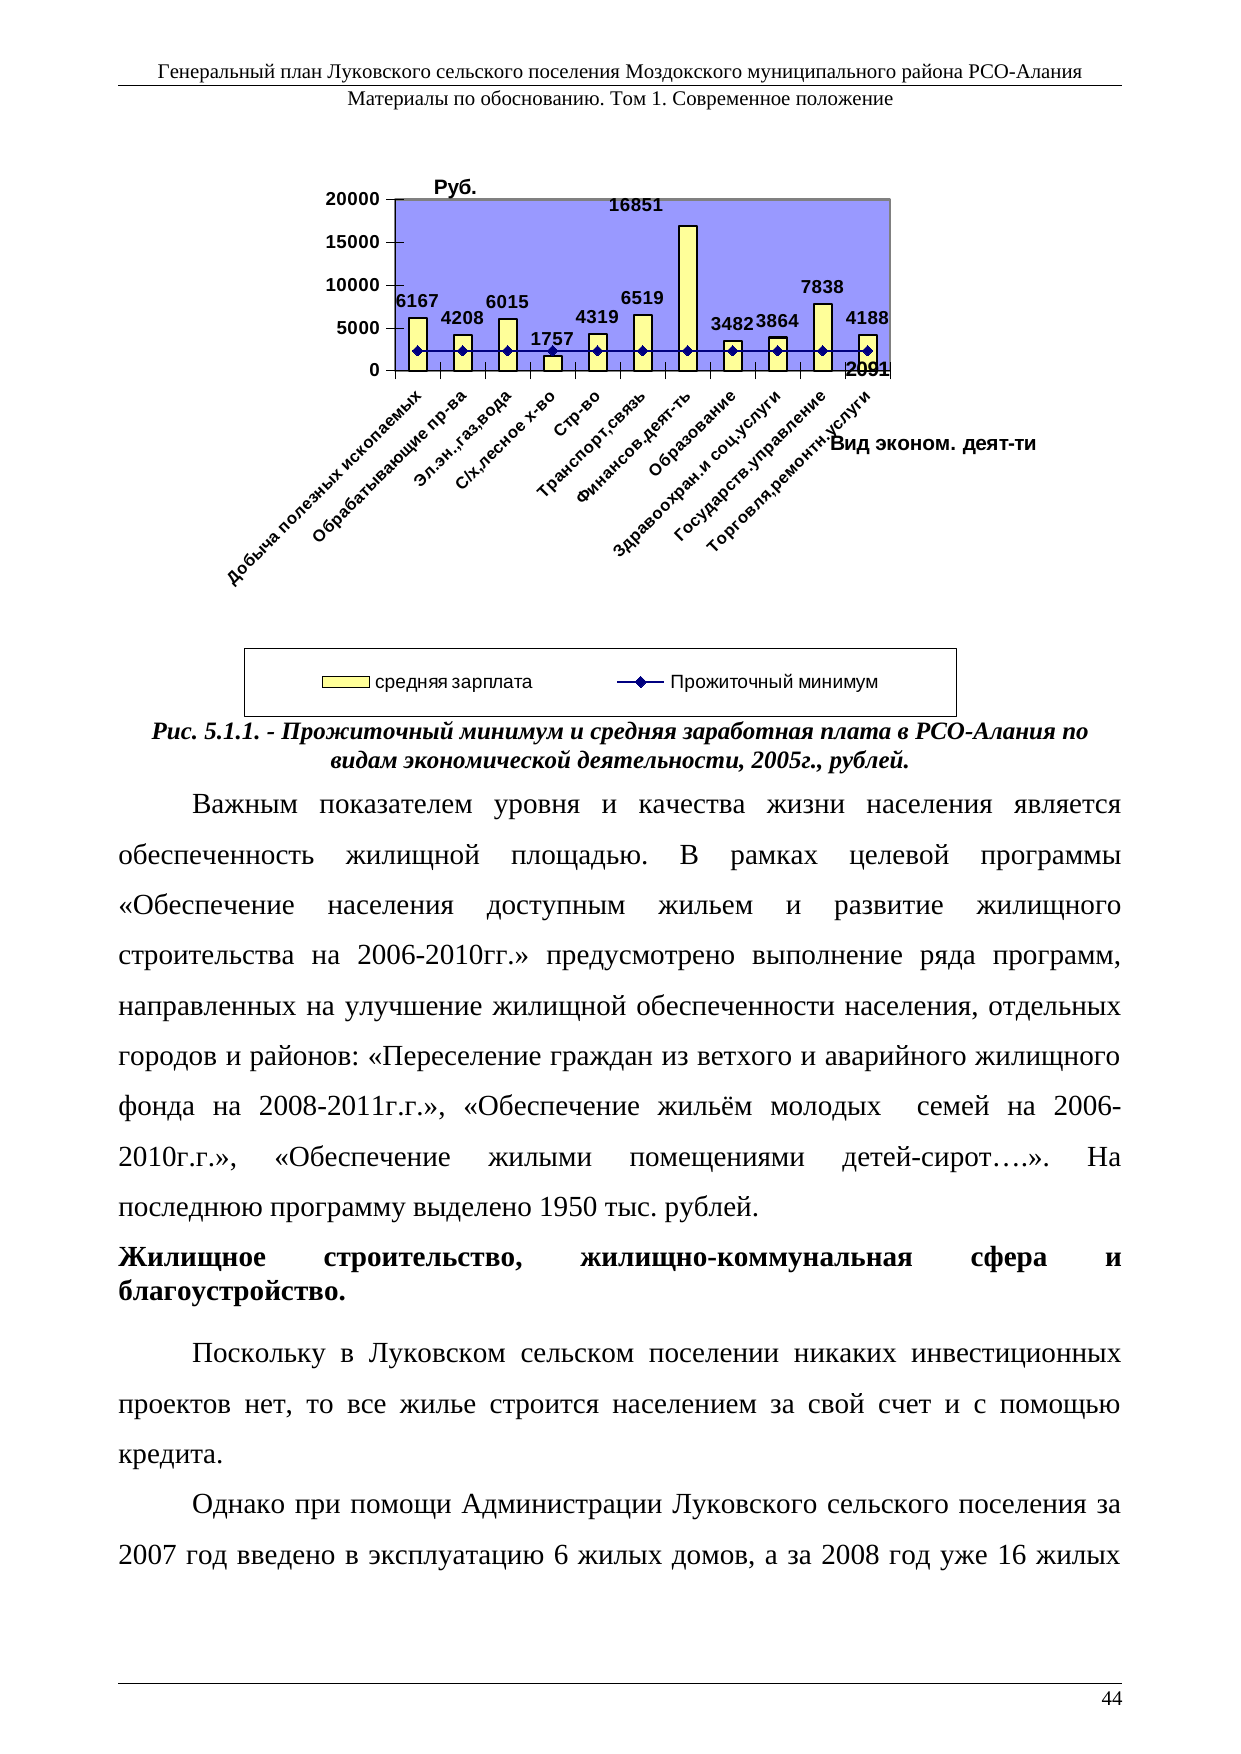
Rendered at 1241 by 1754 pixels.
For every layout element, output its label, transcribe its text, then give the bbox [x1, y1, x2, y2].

text Жилищное строительство, жилищно-коммунальная сфера и благоустройство. [118, 1239, 1122, 1306]
text Рис. 5.1.1. - Прожиточный минимум и средняя заработная плата в РСО-Алания по видам экономической деятельности, 2005г., рублей. [118, 153, 1122, 774]
text Поскольку в Луковском сельском поселении никаких инвестиционных проектов нет, то все жилье строится населением за свой счет и с помощью кредита. [118, 1336, 1122, 1470]
text Важным показателем уровня и качества жизни населения является обеспеченность жилищной площадью. В рамках целевой программы «Обеспечение населения доступным жильем и развитие жилищного строительства на 2006-2010гг.» предусмотрено выполнение ряда программ, направленных на улучшение жилищной обеспеченности населения, отдельных городов и районов: «Переселение граждан из ветхого и аварийного жилищного фонда на 2008-2011г.г.», «Обеспечение жильём молодых семей на 2006-2010г.г.», «Обеспечение жилыми помещениями детей-сирот….». На последнюю программу выделено 1950 тыс. рублей. [118, 786, 1122, 1222]
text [118, 1486, 1122, 1570]
